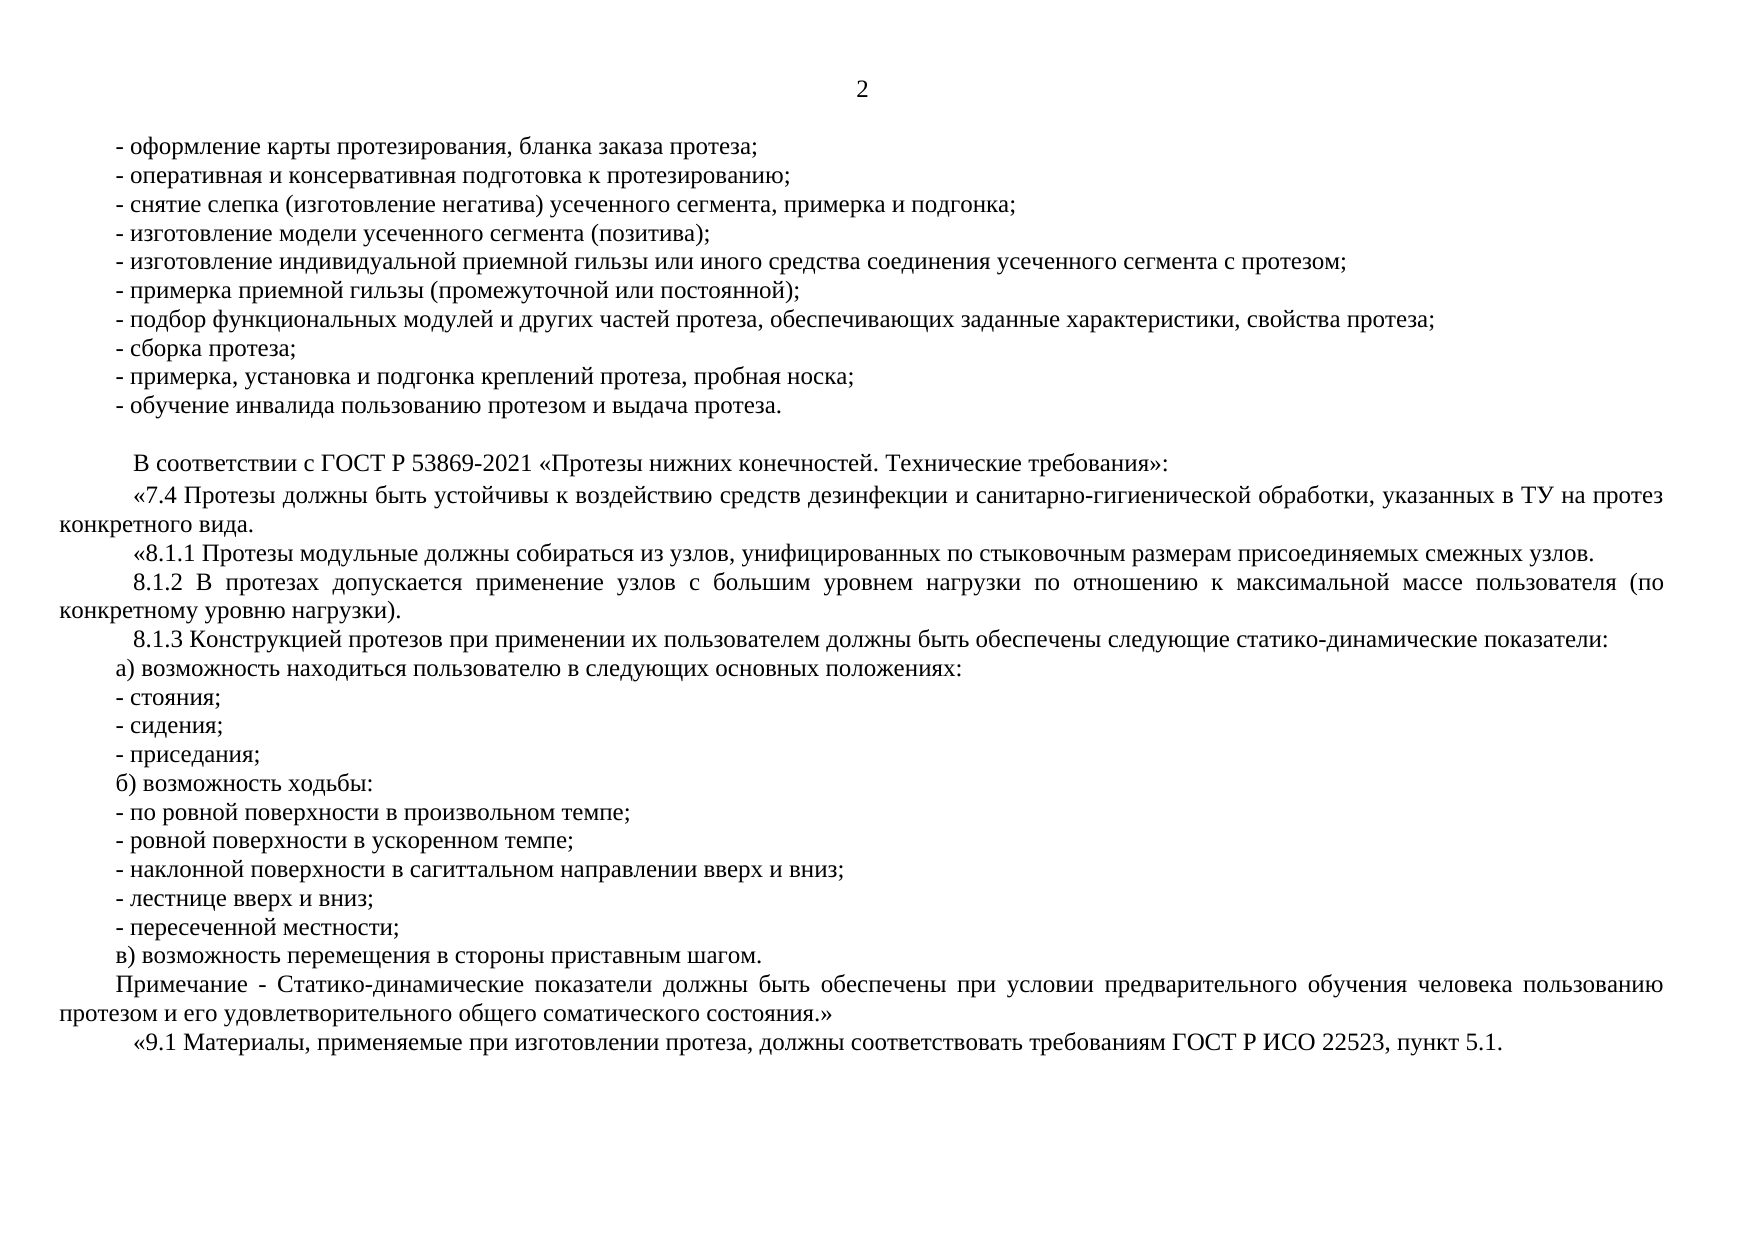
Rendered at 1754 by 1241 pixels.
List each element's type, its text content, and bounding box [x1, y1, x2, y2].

text - приседания; [59, 739, 1665, 768]
text - ровной поверхности в ускоренном темпе; [59, 826, 1665, 854]
text а) возможность находиться пользователю в следующих основных положениях: [59, 653, 1665, 682]
text - пересеченной местности; [59, 912, 1665, 941]
text - оформление карты протезирования, бланка заказа протеза; [59, 131, 1665, 160]
text - по ровной поверхности в произвольном темпе; [59, 797, 1665, 826]
text В соответствии с ГОСТ Р 53869-2021 «Протезы нижних конечностей. Технические требования»: [59, 448, 1665, 476]
text - сидения; [59, 711, 1665, 739]
text «9.1 Материалы, применяемые при изготовлении протеза, должны соответствовать требованиям ГОСТ Р ИСО 22523, пункт 5.1. [59, 1027, 1665, 1056]
text - изготовление индивидуальной приемной гильзы или иного средства соединения усеченного сегмента с протезом; [59, 246, 1665, 275]
text - подбор функциональных модулей и других частей протеза, обеспечивающих заданные характеристики, свойства протеза; [59, 304, 1665, 333]
text 8.1.2 В протезах допускается применение узлов с большим уровнем нагрузки по отношению к максимальной массе пользователя (по конкретному уровню нагрузки). [59, 567, 1665, 624]
text 8.1.3 Конструкцией протезов при применении их пользователем должны быть обеспечены следующие статико-динамические показатели: [59, 624, 1665, 653]
text - лестнице вверх и вниз; [59, 883, 1665, 912]
text в) возможность перемещения в стороны приставным шагом. [59, 941, 1665, 969]
text - снятие слепка (изготовление негатива) усеченного сегмента, примерка и подгонка; [59, 189, 1665, 218]
text - сборка протеза; [59, 333, 1665, 361]
text «7.4 Протезы должны быть устойчивы к воздействию средств дезинфекции и санитарно-гигиенической обработки, указанных в ТУ на протез конкретного вида. [59, 481, 1665, 538]
text «8.1.1 Протезы модульные должны собираться из узлов, унифицированных по стыковочным размерам присоединяемых смежных узлов. [59, 538, 1665, 567]
text - изготовление модели усеченного сегмента (позитива); [59, 218, 1665, 246]
text б) возможность ходьбы: [59, 768, 1665, 797]
text Примечание - Статико-динамические показатели должны быть обеспечены при условии предварительного обучения человека пользованию протезом и его удовлетворительного общего соматического состояния.» [59, 969, 1665, 1027]
text - примерка, установка и подгонка креплений протеза, пробная носка; [59, 361, 1665, 390]
text - стояния; [59, 682, 1665, 711]
text - наклонной поверхности в сагиттальном направлении вверх и вниз; [59, 854, 1665, 883]
text - обучение инвалида пользованию протезом и выдача протеза. [59, 390, 1665, 419]
text - примерка приемной гильзы (промежуточной или постоянной); [59, 275, 1665, 304]
text - оперативная и консервативная подготовка к протезированию; [59, 160, 1665, 189]
